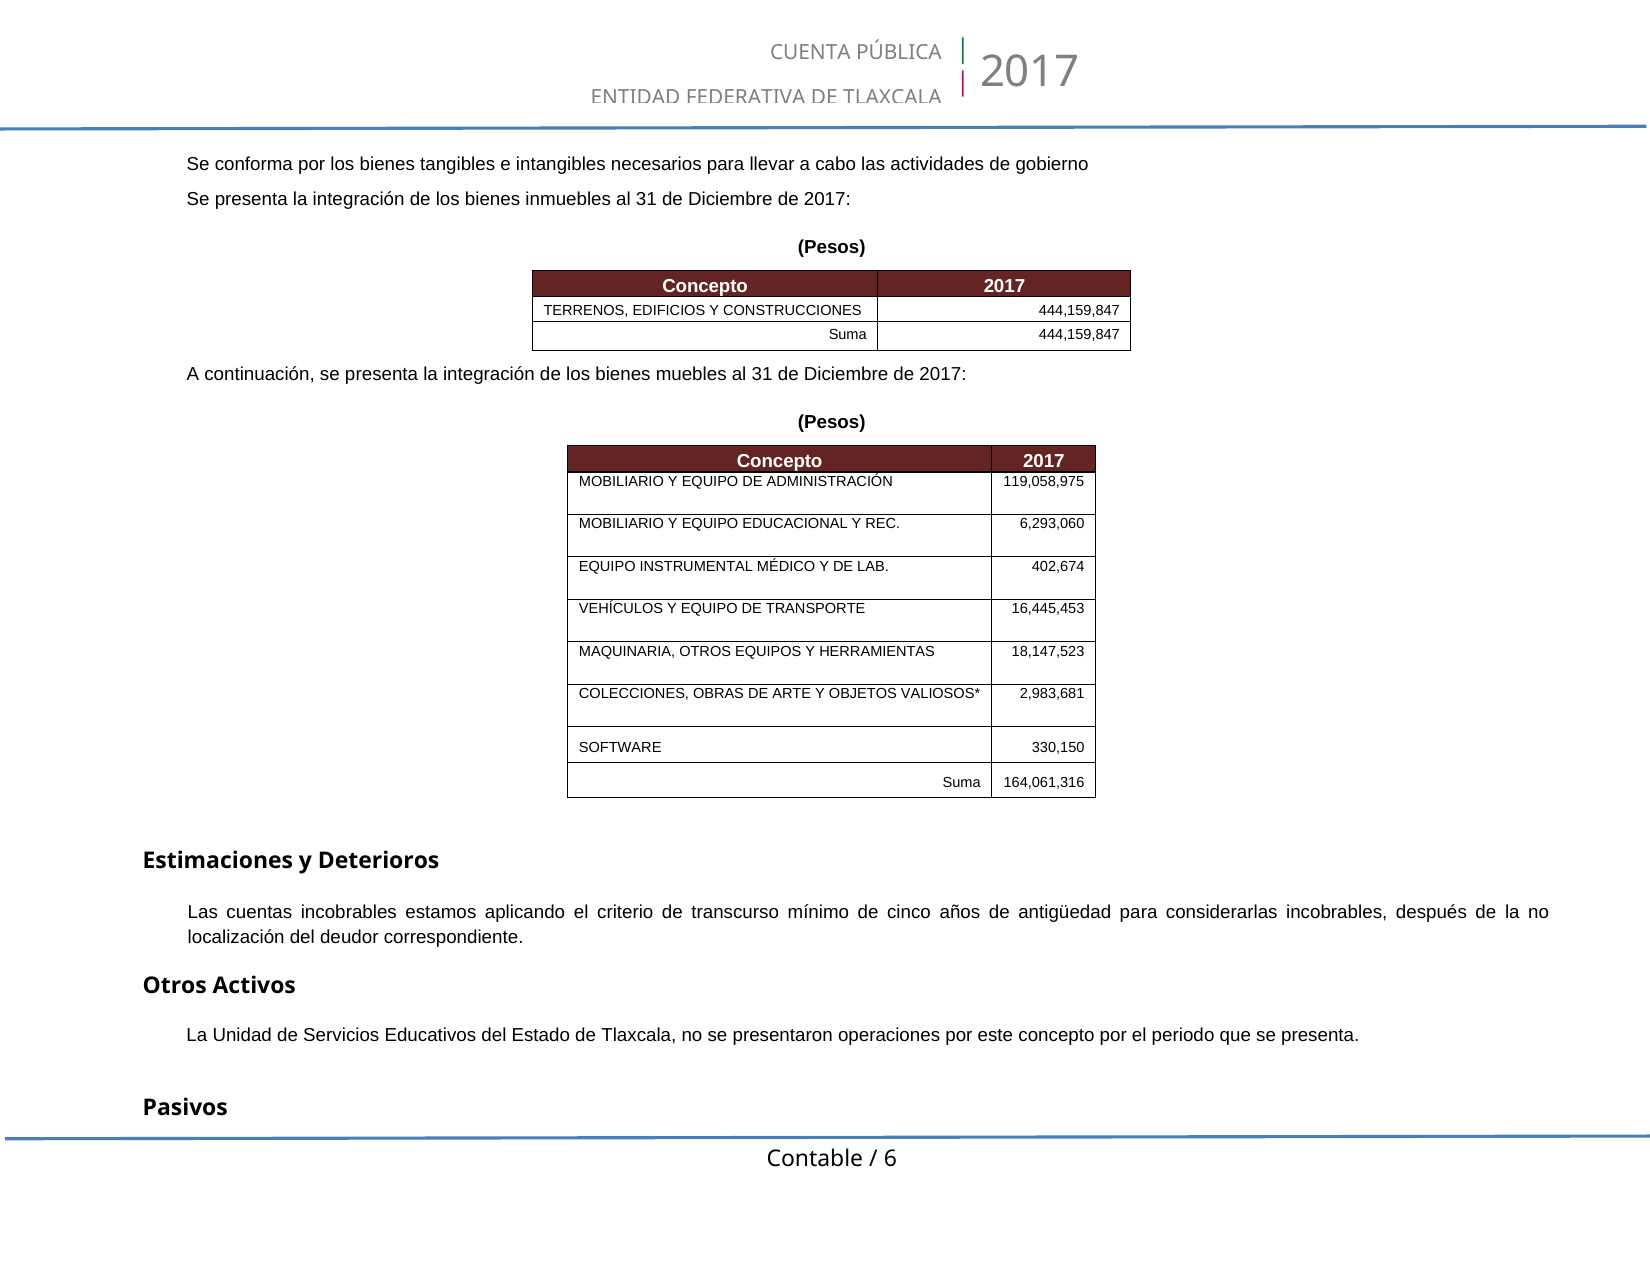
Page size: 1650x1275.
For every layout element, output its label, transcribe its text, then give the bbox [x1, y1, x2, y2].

table_cell 164,061,316 [992, 763, 1095, 797]
text Las cuentas incobrables estamos aplicando el criterio de transcurso mínimo de cinco años de antigüedad para considerarlas incobrables, después de la no localización del deudor correspondiente. [142, 898, 1550, 948]
text La Unidad de Servicios Educativos del Estado de Tlaxcala, no se presentaron operaciones por este concepto por el periodo que se presenta. [112, 1023, 1550, 1045]
text A continuación, se presenta la integración de los bienes muebles al 31 de Diciembre de 2017: [186, 359, 1550, 386]
picture [956, 28, 974, 100]
text Estimaciones y Deterioros [142, 848, 1550, 873]
table_cell 16,445,453 [992, 600, 1095, 641]
table_header Concepto [533, 271, 877, 296]
text Pasivos [142, 1095, 1550, 1120]
table_cell MAQUINARIA, OTROS EQUIPOS Y HERRAMIENTAS [568, 642, 991, 684]
table_cell TERRENOS, EDIFICIOS Y CONSTRUCCIONES [533, 297, 877, 321]
table_cell MOBILIARIO Y EQUIPO DE ADMINISTRACIÓN [568, 473, 991, 514]
table_cell 444,159,847 [878, 297, 1130, 321]
table_cell Suma [568, 763, 991, 797]
text Otros Activos [142, 973, 1550, 998]
table_cell 444,159,847 [878, 322, 1130, 350]
table_cell 402,674 [992, 557, 1095, 599]
table_header 2017 [992, 446, 1095, 471]
table_cell Suma [533, 322, 877, 350]
text (Pesos) [112, 235, 1550, 257]
table_cell 6,293,060 [992, 515, 1095, 556]
table_cell SOFTWARE [568, 727, 991, 762]
table_cell 119,058,975 [992, 473, 1095, 514]
table_cell VEHÍCULOS Y EQUIPO DE TRANSPORTE [568, 600, 991, 641]
table_cell COLECCIONES, OBRAS DE ARTE Y OBJETOS VALIOSOS* [568, 685, 991, 726]
text Se presenta la integración de los bienes inmuebles al 31 de Diciembre de 2017: [186, 184, 1550, 210]
text (Pesos) [112, 411, 1550, 432]
table_header Concepto [568, 446, 991, 471]
table_cell MOBILIARIO Y EQUIPO EDUCACIONAL Y REC. [568, 515, 991, 556]
table_cell 2,983,681 [992, 685, 1095, 726]
table_cell 18,147,523 [992, 642, 1095, 684]
table_header 2017 [878, 271, 1130, 296]
table_cell 330,150 [992, 727, 1095, 762]
text Se conforma por los bienes tangibles e intangibles necesarios para llevar a cabo las actividades de gobierno [186, 150, 1550, 176]
table_cell EQUIPO INSTRUMENTAL MÉDICO Y DE LAB. [568, 557, 991, 599]
